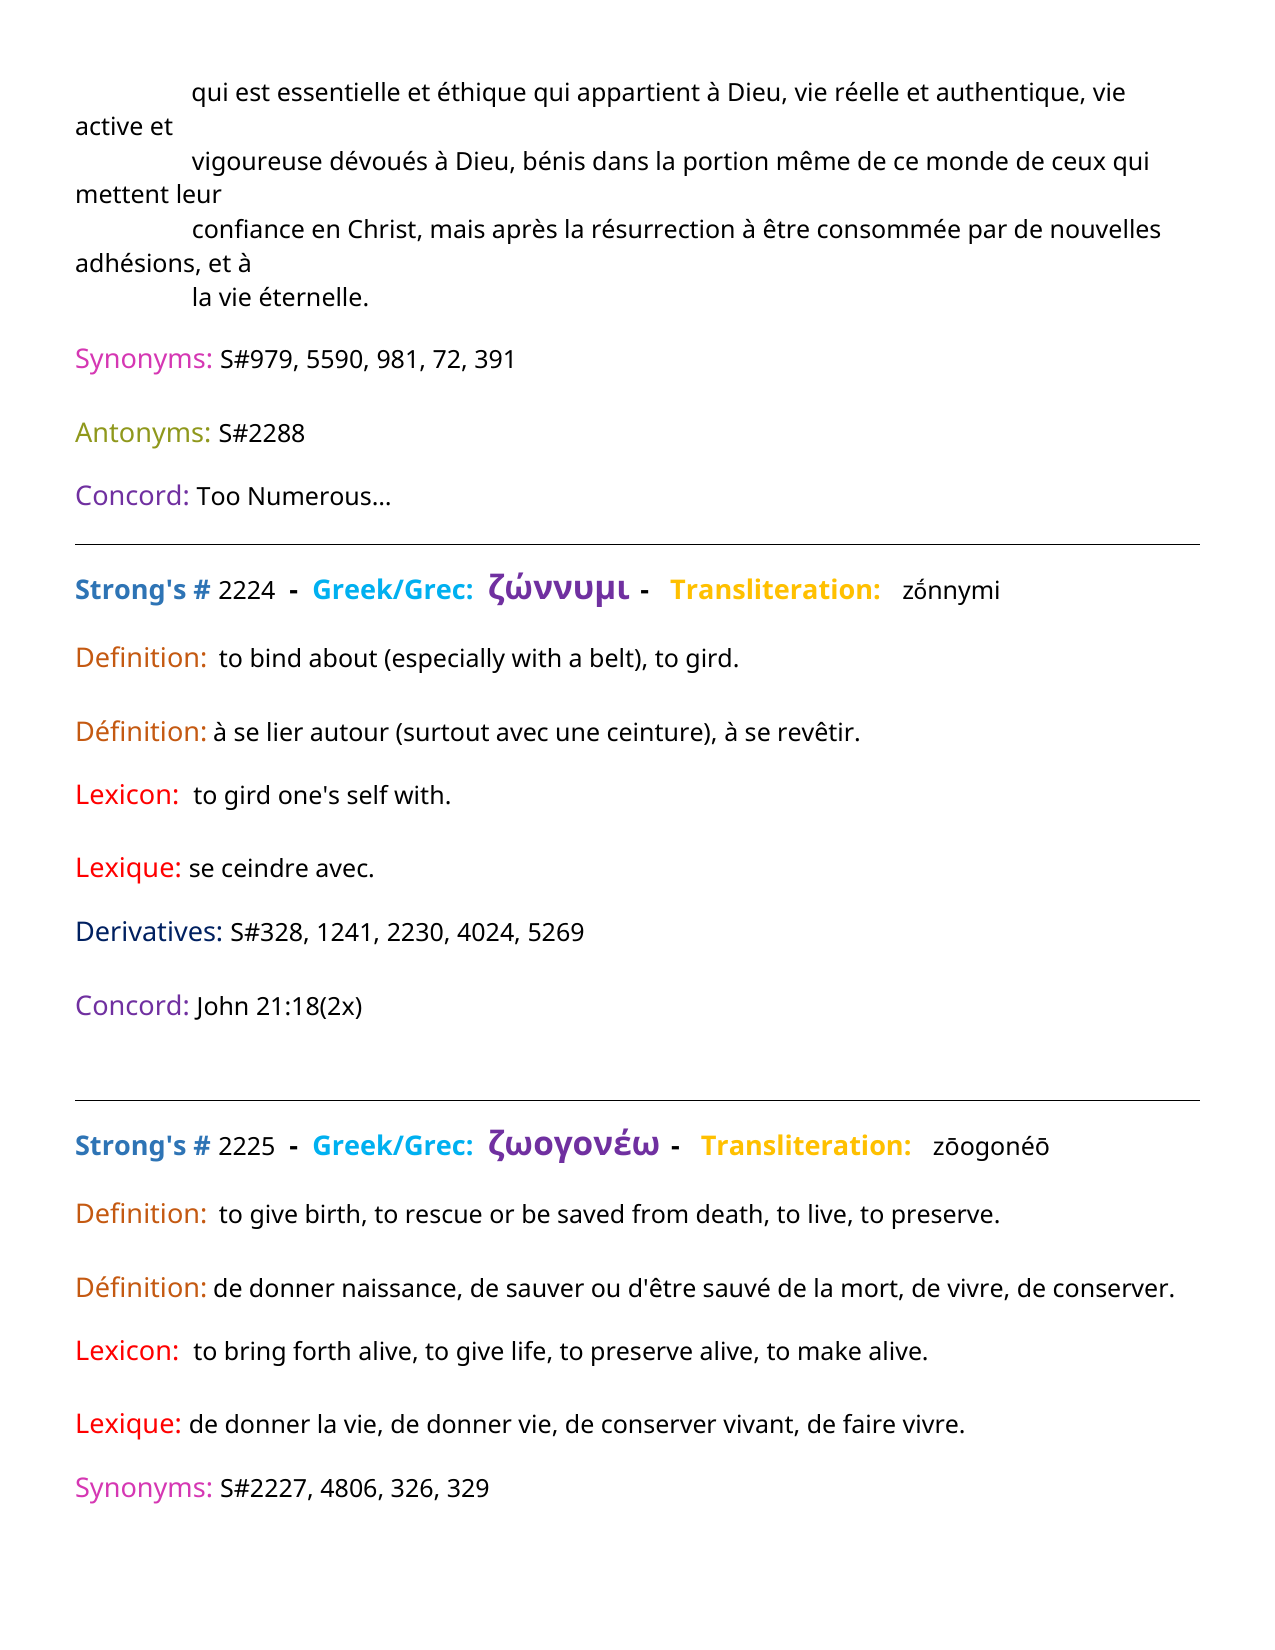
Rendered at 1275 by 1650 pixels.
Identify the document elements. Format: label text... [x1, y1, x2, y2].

text Synonyms: S#2227, 4806, 326, 329 [75, 1468, 1200, 1505]
text qui est essentielle et éthique qui appartient à Dieu, vie réelle et authentique, vie active et [75, 75, 1200, 143]
text Concord: Too Numerous… [75, 477, 1200, 514]
text la vie éternelle. [75, 279, 1200, 313]
text Definition: to bind about (especially with a belt), to gird. [75, 638, 1200, 675]
text Définition: de donner naissance, de sauver ou d'être sauvé de la mort, de vivre, de conserver. [75, 1268, 1200, 1305]
text Definition: to give birth, to rescue or be saved from death, to live, to preserve. [75, 1194, 1200, 1231]
text confiance en Christ, mais après la résurrection à être consommée par de nouvelles adhésions, et à [75, 211, 1200, 279]
text Définition: à se lier autour (surtout avec une ceinture), à se revêtir. [75, 712, 1200, 749]
text Lexicon: to gird one's self with. [75, 775, 1200, 812]
text Lexique: de donner la vie, de donner vie, de conserver vivant, de faire vivre. [75, 1405, 1200, 1442]
text vigoureuse dévoués à Dieu, bénis dans la portion même de ce monde de ceux qui mettent leur [75, 143, 1200, 211]
text Concord: John 21:18(2x) [75, 986, 1200, 1023]
text Lexicon: to bring forth alive, to give life, to preserve alive, to make alive. [75, 1331, 1200, 1368]
subtitle Strong's # 2225 - Greek/Grec: ζωογονέω - Transliteration: zōogonéō [75, 1120, 1200, 1165]
text Synonyms: S#979, 5590, 981, 72, 391 [75, 340, 1200, 377]
text Derivatives: S#328, 1241, 2230, 4024, 5269 [75, 912, 1200, 949]
text Lexique: se ceindre avec. [75, 849, 1200, 886]
text Antonyms: S#2288 [75, 413, 1200, 450]
subtitle Strong's # 2224 - Greek/Grec: ζώννυμι - Transliteration: zṓnnymi [75, 564, 1200, 609]
